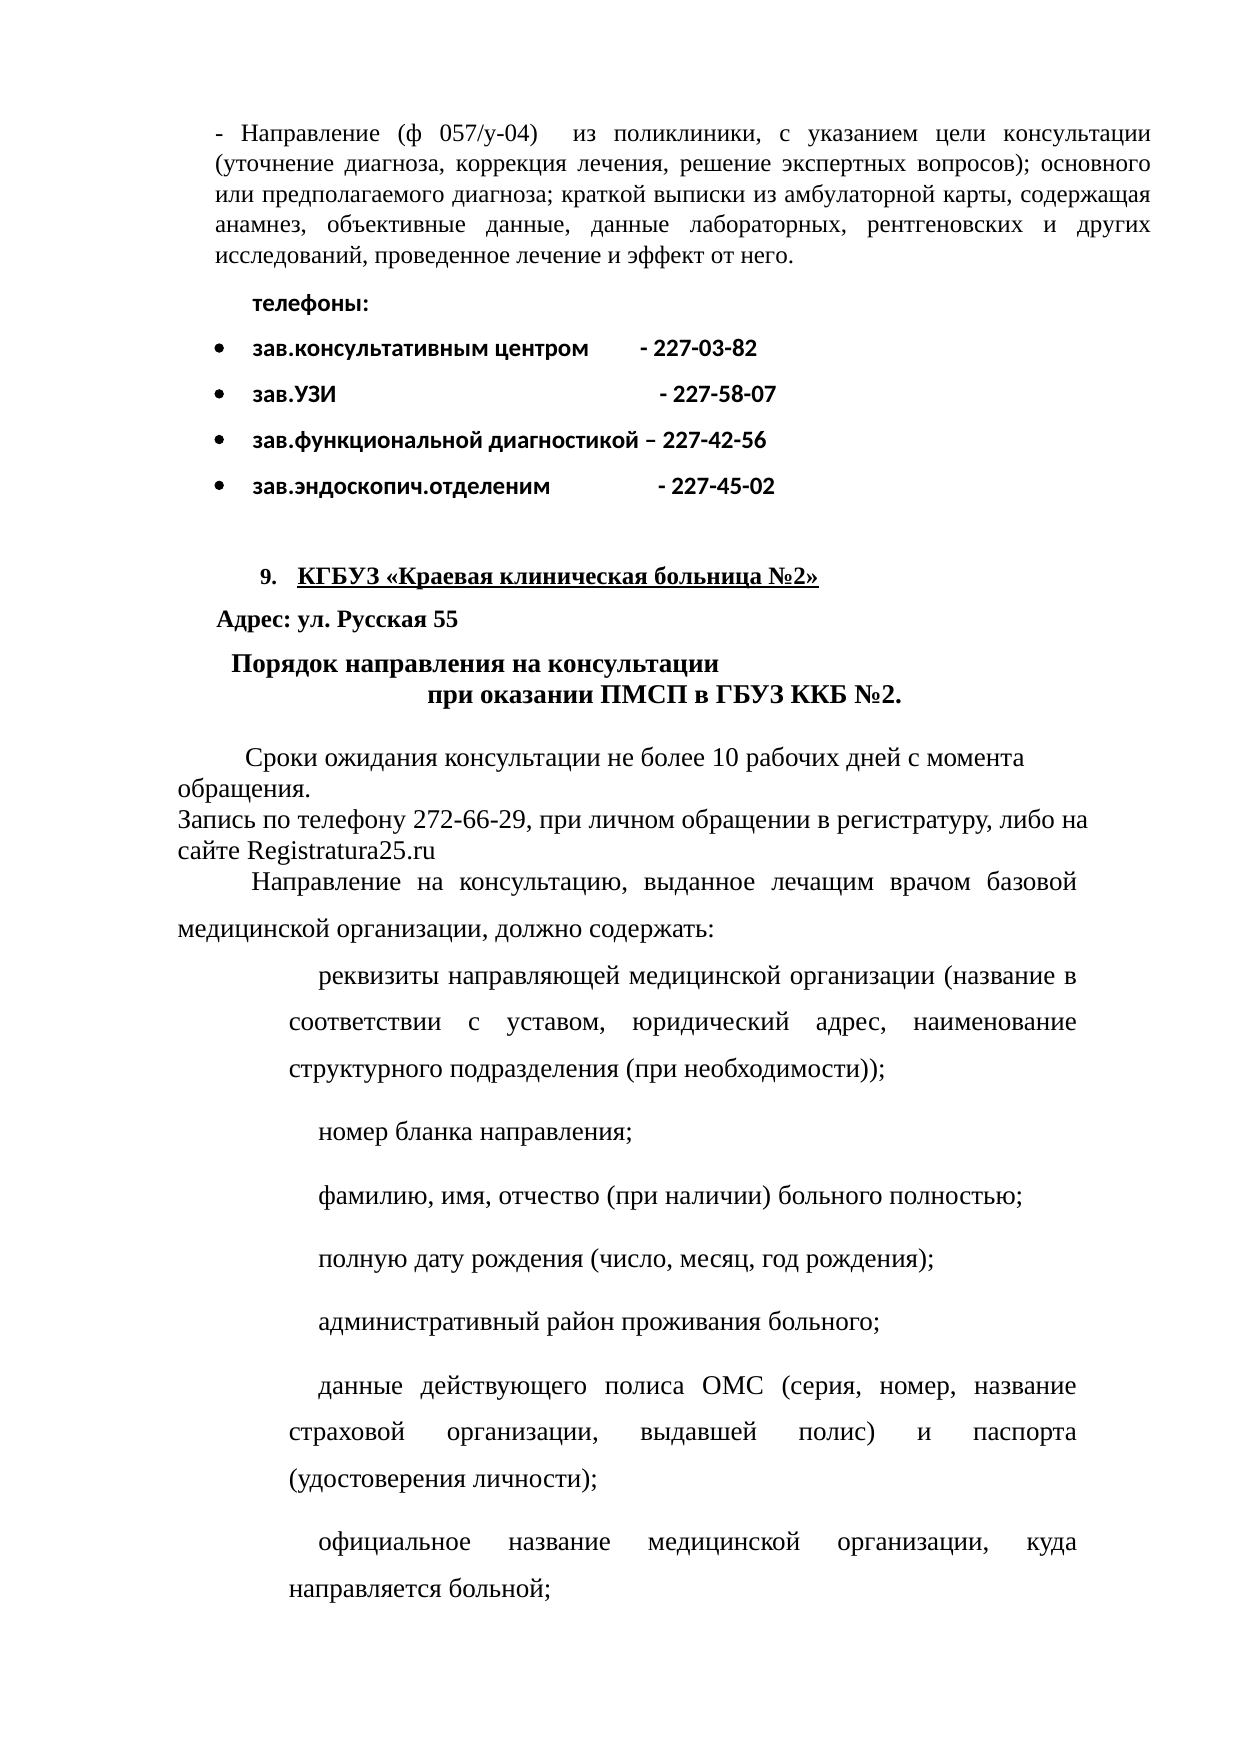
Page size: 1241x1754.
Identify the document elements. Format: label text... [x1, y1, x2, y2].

text Порядок направления на консультации [231, 647, 1152, 679]
list фамилию, имя, отчество (при наличии) больного полностью; [288, 1179, 1078, 1210]
list данные действующего полиса ОМС (серия, номер, название страховой организации, выдавшей полис) и паспорта (удостоверения личности); [288, 1369, 1078, 1493]
list официальное название медицинской организации, куда направляется больной; [288, 1526, 1078, 1603]
text - Направление (ф 057/у-04) из поликлиники, с указанием цели консультации (уточнение диагноза, коррекция лечения, решение экспертных вопросов); основного или предполагаемого диагноза; краткой выписки из амбулаторной карты, содержащая анамнез, объективные данные, данные лабораторных, рентгеновских и других исследований, проведенное лечение и эффект от него. [215, 118, 1152, 268]
text Адрес: ул. Русская 55 [216, 604, 1152, 633]
list реквизиты направляющей медицинской организации (название в соответствии с уставом, юридический адрес, наименование структурного подразделения (при необходимости)); [288, 959, 1078, 1083]
list административный район проживания больного; [288, 1306, 1078, 1337]
text Сроки ожидания консультации не более 10 рабочих дней с момента обращения. [177, 741, 1152, 803]
list КГБУЗ «Краевая клиническая больница №2» [260, 561, 1152, 590]
list номер бланка направления; [288, 1116, 1078, 1147]
list зав.функциональной диагностикой – 227-42-56 [215, 424, 1152, 454]
list зав.консультативным центром - 227-03-82 [215, 333, 1152, 363]
text Направление на консультацию, выданное лечащим врачом базовой медицинской организации, должно содержать: [177, 866, 1078, 943]
list зав.УЗИ - 227-58-07 [215, 378, 1152, 409]
text Запись по телефону 272-66-29, при личном обращении в регистратуру, либо на сайте Registratura25.ru [177, 803, 1152, 866]
text при оказании ПМСП в ГБУЗ ККБ №2. [177, 679, 1152, 710]
list полную дату рождения (число, месяц, год рождения); [288, 1242, 1078, 1273]
text телефоны: [252, 287, 1152, 317]
list зав.эндоскопич.отделеним - 227-45-02 [215, 470, 1152, 500]
